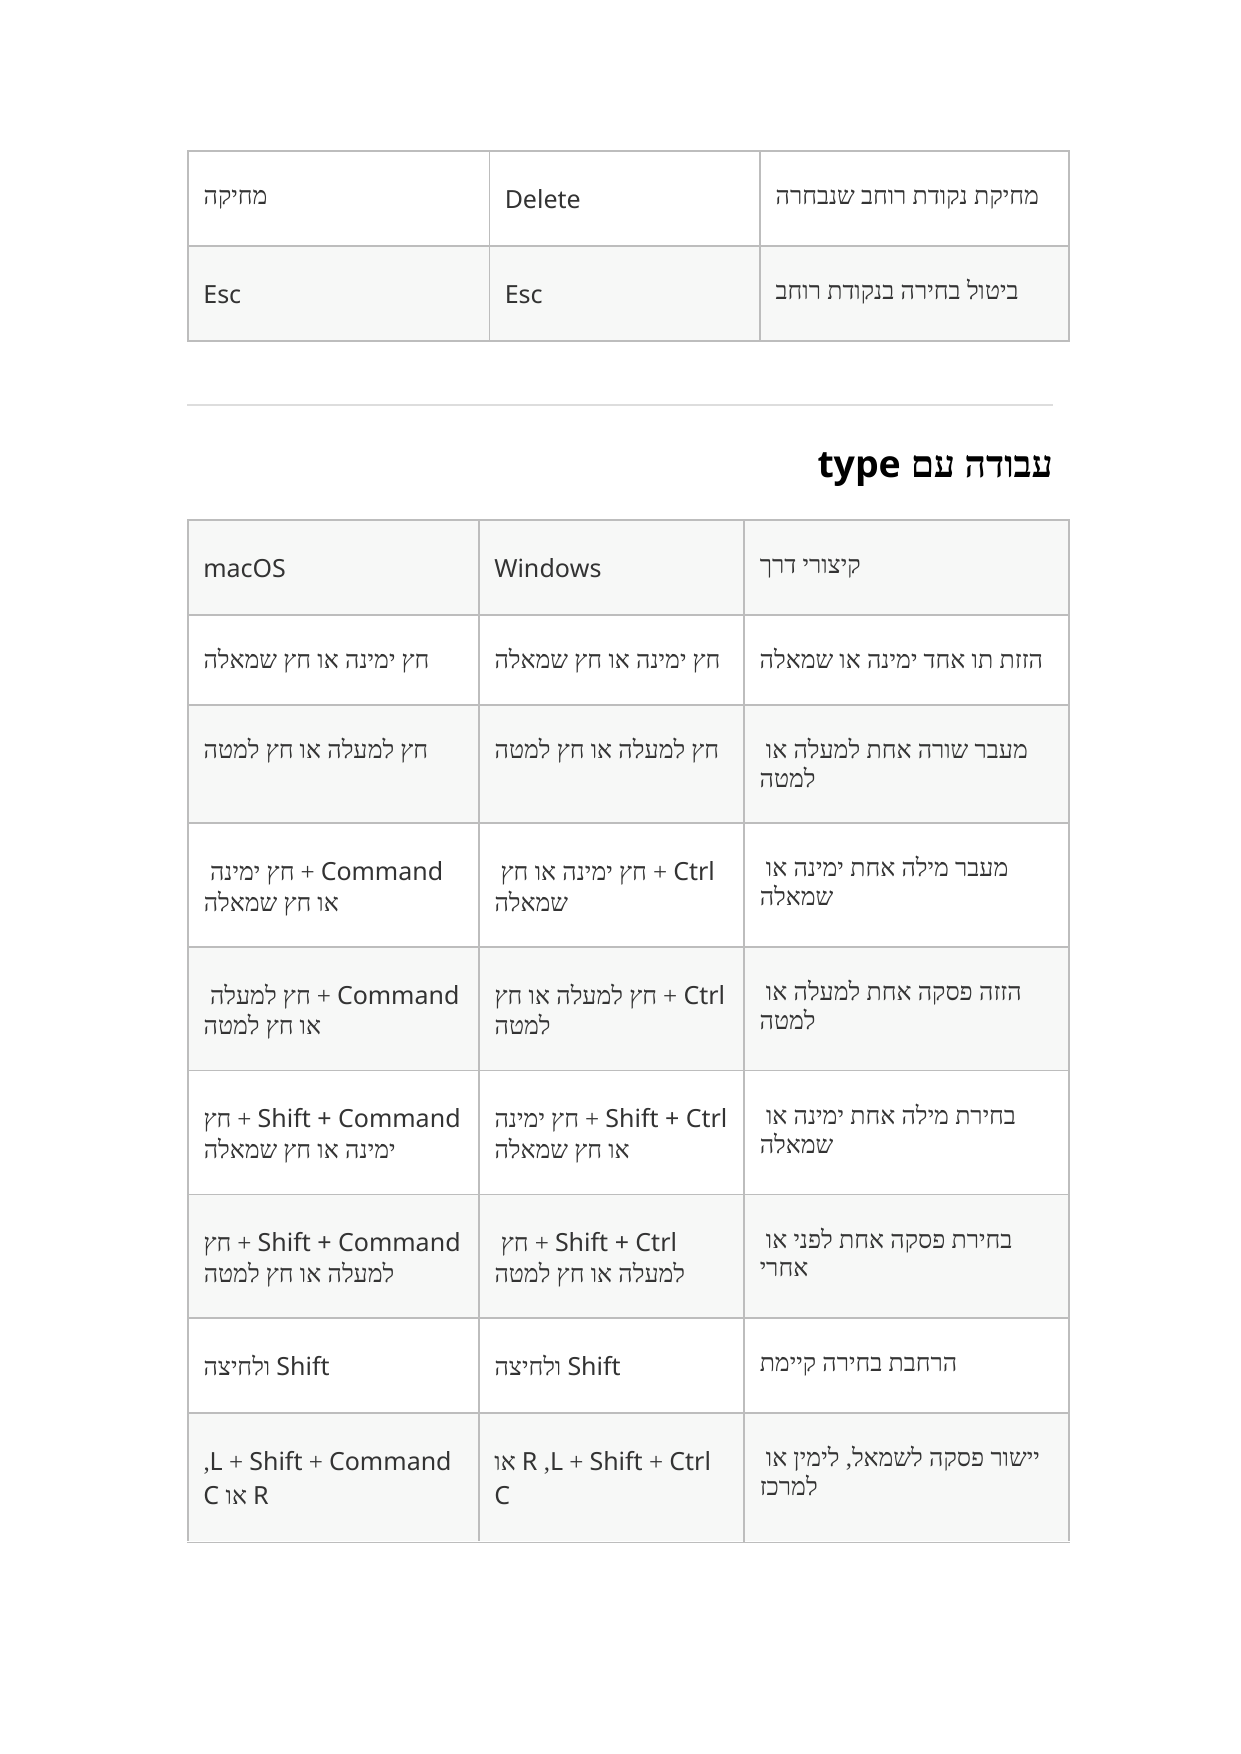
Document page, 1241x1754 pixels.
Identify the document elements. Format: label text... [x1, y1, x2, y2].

table_cell Esc [189, 247, 489, 340]
table_cell יישור פסקה לשמאל, לימין או למרכז [745, 1414, 1068, 1541]
table_cell בחירת פסקה אחת לפני או אחרי [745, 1195, 1068, 1317]
table_cell חץ ימינה או חץ שמאלה [480, 616, 743, 704]
table_cell מעבר שורה אחת למעלה או למטה [745, 706, 1068, 822]
table_header קיצורי דרך [745, 521, 1068, 614]
table_cell מעבר מילה אחת ימינה או שמאלה [745, 824, 1068, 946]
table_cell הזזת תו אחד ימינה או שמאלה [745, 616, 1068, 704]
table_cell הזזה פסקה אחת למעלה או למטה [745, 948, 1068, 1070]
text עבודה עם type [187, 406, 1053, 488]
table_cell מחיקה [189, 152, 489, 245]
table_cell Ctrl + חץ ימינה או חץ שמאלה [480, 824, 743, 946]
table_cell Command ‏+ Shift ‏+ L‏, R או C [189, 1414, 478, 1541]
table_cell Shift ולחיצה [189, 1319, 478, 1412]
table_cell Shift ולחיצה [480, 1319, 743, 1412]
table_cell Command + חץ ימינה או חץ שמאלה [189, 824, 478, 946]
table_cell מחיקת נקודת רוחב שנבחרה [761, 152, 1068, 245]
table_cell Ctrl + חץ למעלה או חץ למטה [480, 948, 743, 1070]
table_cell ביטול בחירה בנקודת רוחב [761, 247, 1068, 340]
table_cell חץ למעלה או חץ למטה [189, 706, 478, 822]
table_cell חץ ימינה או חץ שמאלה [189, 616, 478, 704]
table_cell חץ למעלה או חץ למטה [480, 706, 743, 822]
table_cell Shift + Ctrl + חץ ימינה או חץ שמאלה [480, 1071, 743, 1193]
table_cell Esc [490, 247, 759, 340]
table_cell בחירת מילה אחת ימינה או שמאלה [745, 1071, 1068, 1193]
table_header Windows [480, 521, 743, 614]
table_cell Delete [490, 152, 759, 245]
table_cell Shift + Command + חץ ימינה או חץ שמאלה [189, 1071, 478, 1193]
table_cell Shift + Ctrl + חץ למעלה או חץ למטה [480, 1195, 743, 1317]
table_cell Command + חץ למעלה או חץ למטה [189, 948, 478, 1070]
table_cell הרחבת בחירה קיימת [745, 1319, 1068, 1412]
table_header macOS [189, 521, 478, 614]
table_cell Shift + Command + חץ למעלה או חץ למטה [189, 1195, 478, 1317]
table_cell Ctrl ‏+ Shift ‏+ L‏, R או C [480, 1414, 743, 1541]
